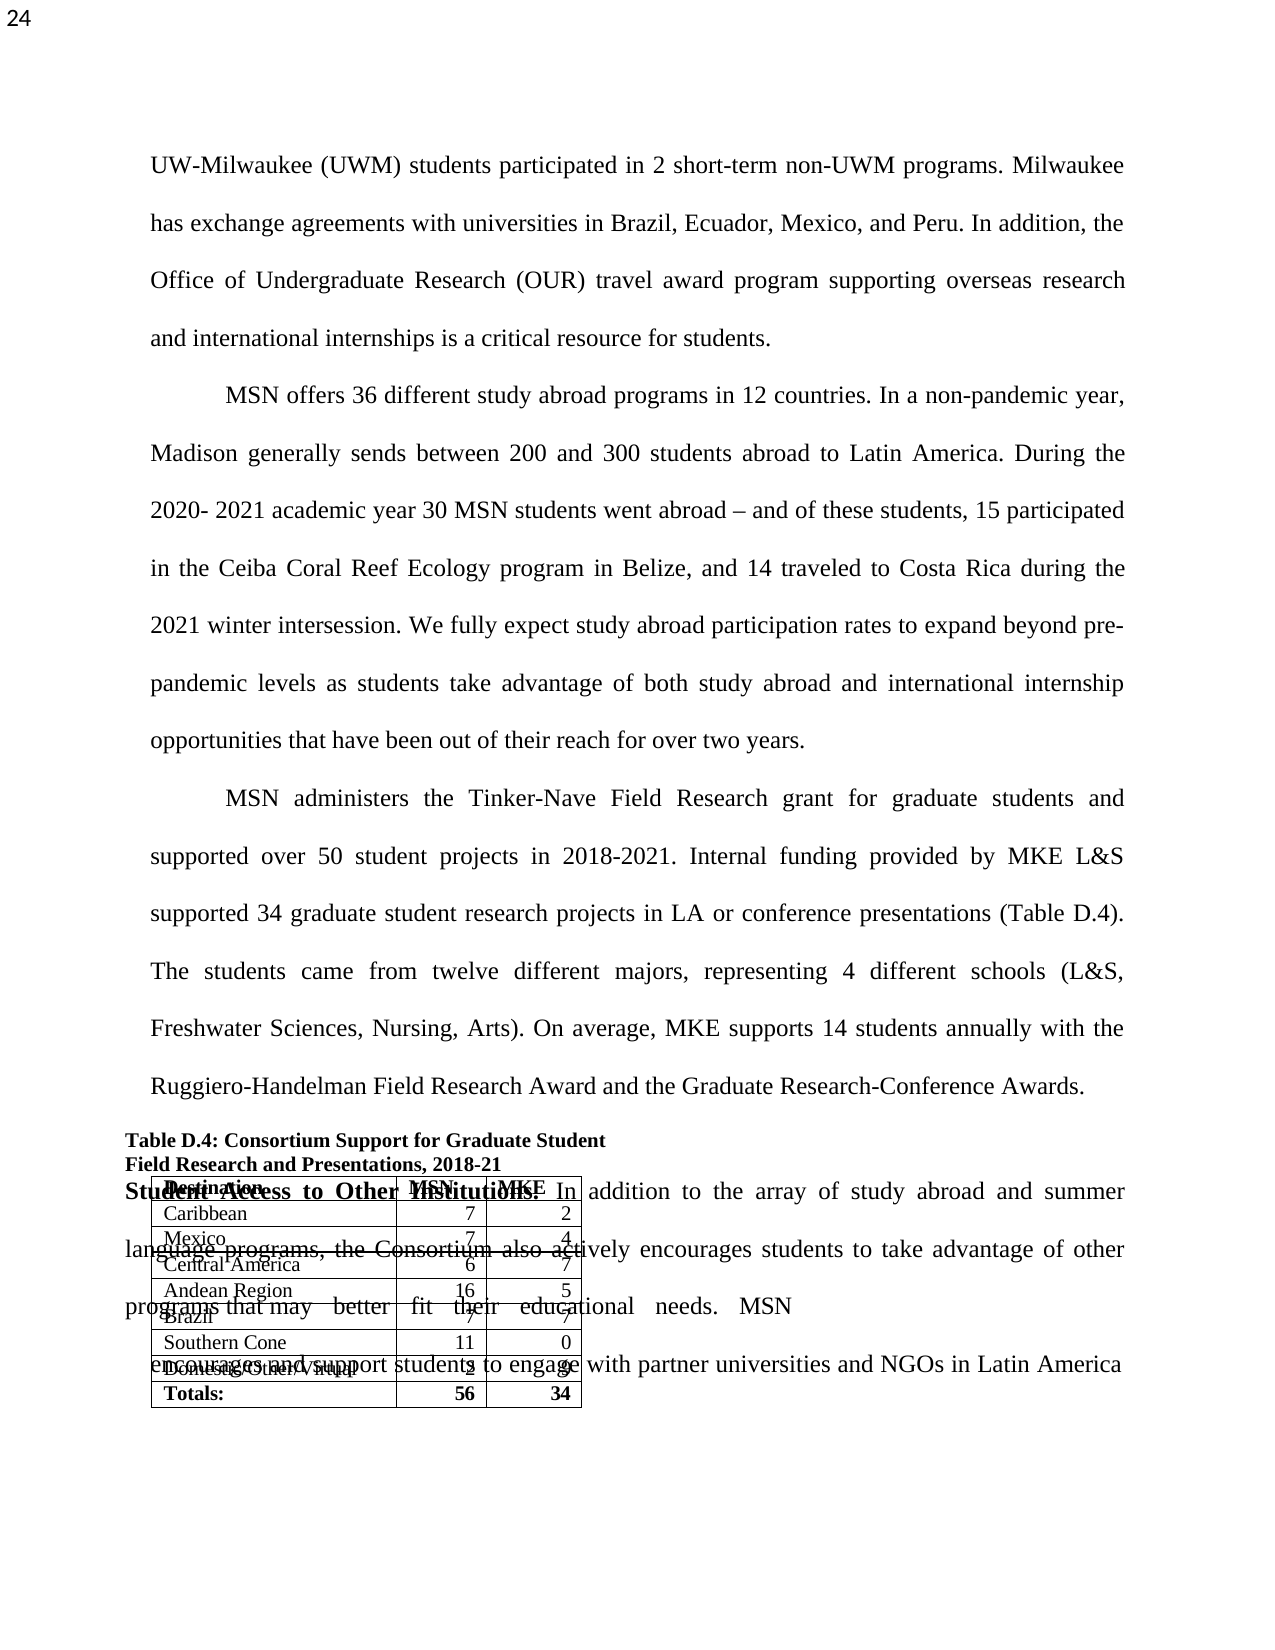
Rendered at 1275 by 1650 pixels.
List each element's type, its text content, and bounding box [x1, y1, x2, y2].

text UW-Milwaukee (UWM) students participated in 2 short-term non-UWM programs. Milwaukee has exchange agreements with universities in Brazil, Ecuador, Mexico, and Peru. In addition, the Office of Undergraduate Research (OUR) travel award program supporting overseas research and international internships is a critical resource for students. [150, 151, 1126, 352]
text Student Access to Other Institutions. In addition to the array of study abroad and summer language programs, the Consortium also actively encourages students to take advantage of other programs that may better fit their educational needs. MSN [582, 1176, 1126, 1320]
text Table D.4: Consortium Support for Graduate Student Field Research and Presentations, 2018-21 [125, 1128, 624, 1176]
text encourages and support students to engage with partner universities and NGOs in Latin America [582, 1349, 1150, 1378]
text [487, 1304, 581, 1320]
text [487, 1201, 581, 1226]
text MSN offers 36 different study abroad programs in 12 countries. In a non-pandemic year, Madison generally sends between 200 and 300 students abroad to Latin America. During the 2020- 2021 academic year 30 MSN students went abroad – and of these students, 15 participated in the Ceiba Coral Reef Ecology program in Belize, and 14 traveled to Costa Rica during the 2021 winter intersession. We fully expect study abroad participation rates to expand beyond pre-pandemic levels as students take advantage of both study abroad and international internship opportunities that have been out of their reach for over two years. [150, 381, 1126, 754]
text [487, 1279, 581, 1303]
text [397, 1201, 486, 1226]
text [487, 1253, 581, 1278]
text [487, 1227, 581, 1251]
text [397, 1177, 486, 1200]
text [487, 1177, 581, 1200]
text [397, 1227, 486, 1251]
text MSN administers the Tinker-Nave Field Research grant for graduate students and supported over 50 student projects in 2018-2021. Internal funding provided by MKE L&S supported 34 graduate student research projects in LA or conference presentations (Table D.4). The students came from twelve different majors, representing 4 different schools (L&S, Freshwater Sciences, Nursing, Arts). On average, MKE supports 14 students annually with the Ruggiero-Handelman Field Research Award and the Graduate Research-Conference Awards. [150, 783, 1126, 1099]
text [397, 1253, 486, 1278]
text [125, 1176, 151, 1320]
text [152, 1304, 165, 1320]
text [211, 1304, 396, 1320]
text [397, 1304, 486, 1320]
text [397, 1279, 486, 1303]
